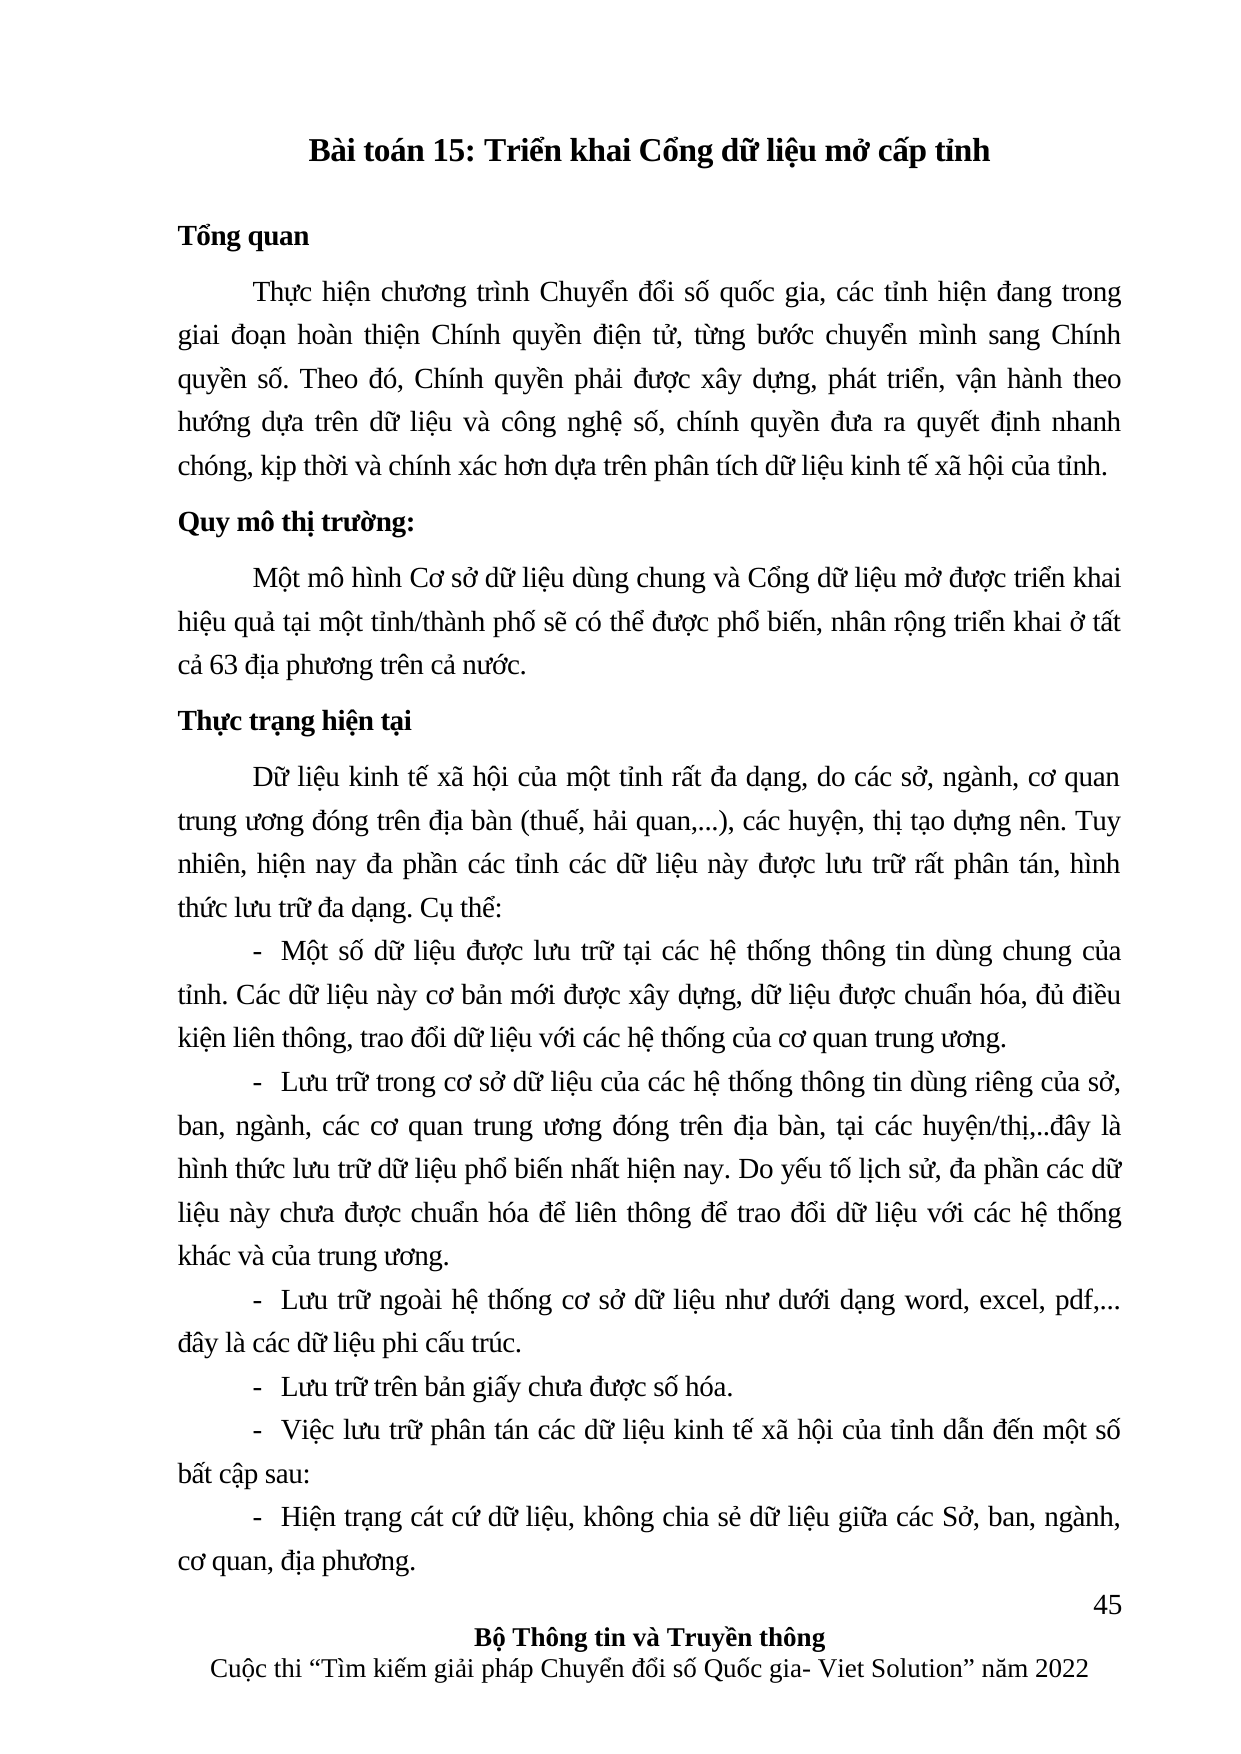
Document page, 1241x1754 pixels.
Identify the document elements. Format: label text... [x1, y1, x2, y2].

subtitle Quy mô thị trường: [177, 504, 1122, 538]
subtitle Bài toán 15: Triển khai Cổng dữ liệu mở cấp tỉnh [177, 131, 1122, 169]
text Dữ liệu kinh tế xã hội của một tỉnh rất đa dạng, do các sở, ngành, cơ quan trung ương đóng trên địa bàn (thuế, hải quan,...), các huyện, thị tạo dựng nên. Tuy nhiên, hiện nay đa phần các tỉnh các dữ liệu này được lưu trữ rất phân tán, hình thức lưu trữ đa dạng. Cụ thể: [177, 759, 1122, 923]
list Việc lưu trữ phân tán các dữ liệu kinh tế xã hội của tỉnh dẫn đến một số bất cập sau: [177, 1412, 1122, 1489]
subtitle Một mô hình Cơ sở dữ liệu dùng chung và Cổng dữ liệu mở được triển khai hiệu quả tại một tỉnh/thành phố sẽ có thể được phổ biến, nhân rộng triển khai ở tất cả 63 địa phương trên cả nước. [177, 560, 1122, 681]
list Lưu trữ ngoài hệ thống cơ sở dữ liệu như dưới dạng word, excel, pdf,... đây là các dữ liệu phi cấu trúc. [177, 1282, 1122, 1359]
subtitle Thực trạng hiện tại [177, 703, 1122, 737]
list Một số dữ liệu được lưu trữ tại các hệ thống thông tin dùng chung của tỉnh. Các dữ liệu này cơ bản mới được xây dựng, dữ liệu được chuẩn hóa, đủ điều kiện liên thông, trao đổi dữ liệu với các hệ thống của cơ quan trung ương. [177, 933, 1122, 1054]
list Hiện trạng cát cứ dữ liệu, không chia sẻ dữ liệu giữa các Sở, ban, ngành, cơ quan, địa phương. [177, 1499, 1122, 1577]
list Lưu trữ trong cơ sở dữ liệu của các hệ thống thông tin dùng riêng của sở, ban, ngành, các cơ quan trung ương đóng trên địa bàn, tại các huyện/thị,..đây là hình thức lưu trữ dữ liệu phổ biến nhất hiện nay. Do yếu tố lịch sử, đa phần các dữ liệu này chưa được chuẩn hóa để liên thông để trao đổi dữ liệu với các hệ thống khác và của trung ương. [177, 1064, 1122, 1272]
list Lưu trữ trên bản giấy chưa được số hóa. [177, 1369, 1122, 1402]
subtitle Tổng quan [177, 218, 1122, 251]
text Thực hiện chương trình Chuyển đổi số quốc gia, các tỉnh hiện đang trong giai đoạn hoàn thiện Chính quyền điện tử, từng bước chuyển mình sang Chính quyền số. Theo đó, Chính quyền phải được xây dựng, phát triển, vận hành theo hướng dựa trên dữ liệu và công nghệ số, chính quyền đưa ra quyết định nhanh chóng, kịp thời và chính xác hơn dựa trên phân tích dữ liệu kinh tế xã hội của tỉnh. [177, 274, 1122, 482]
